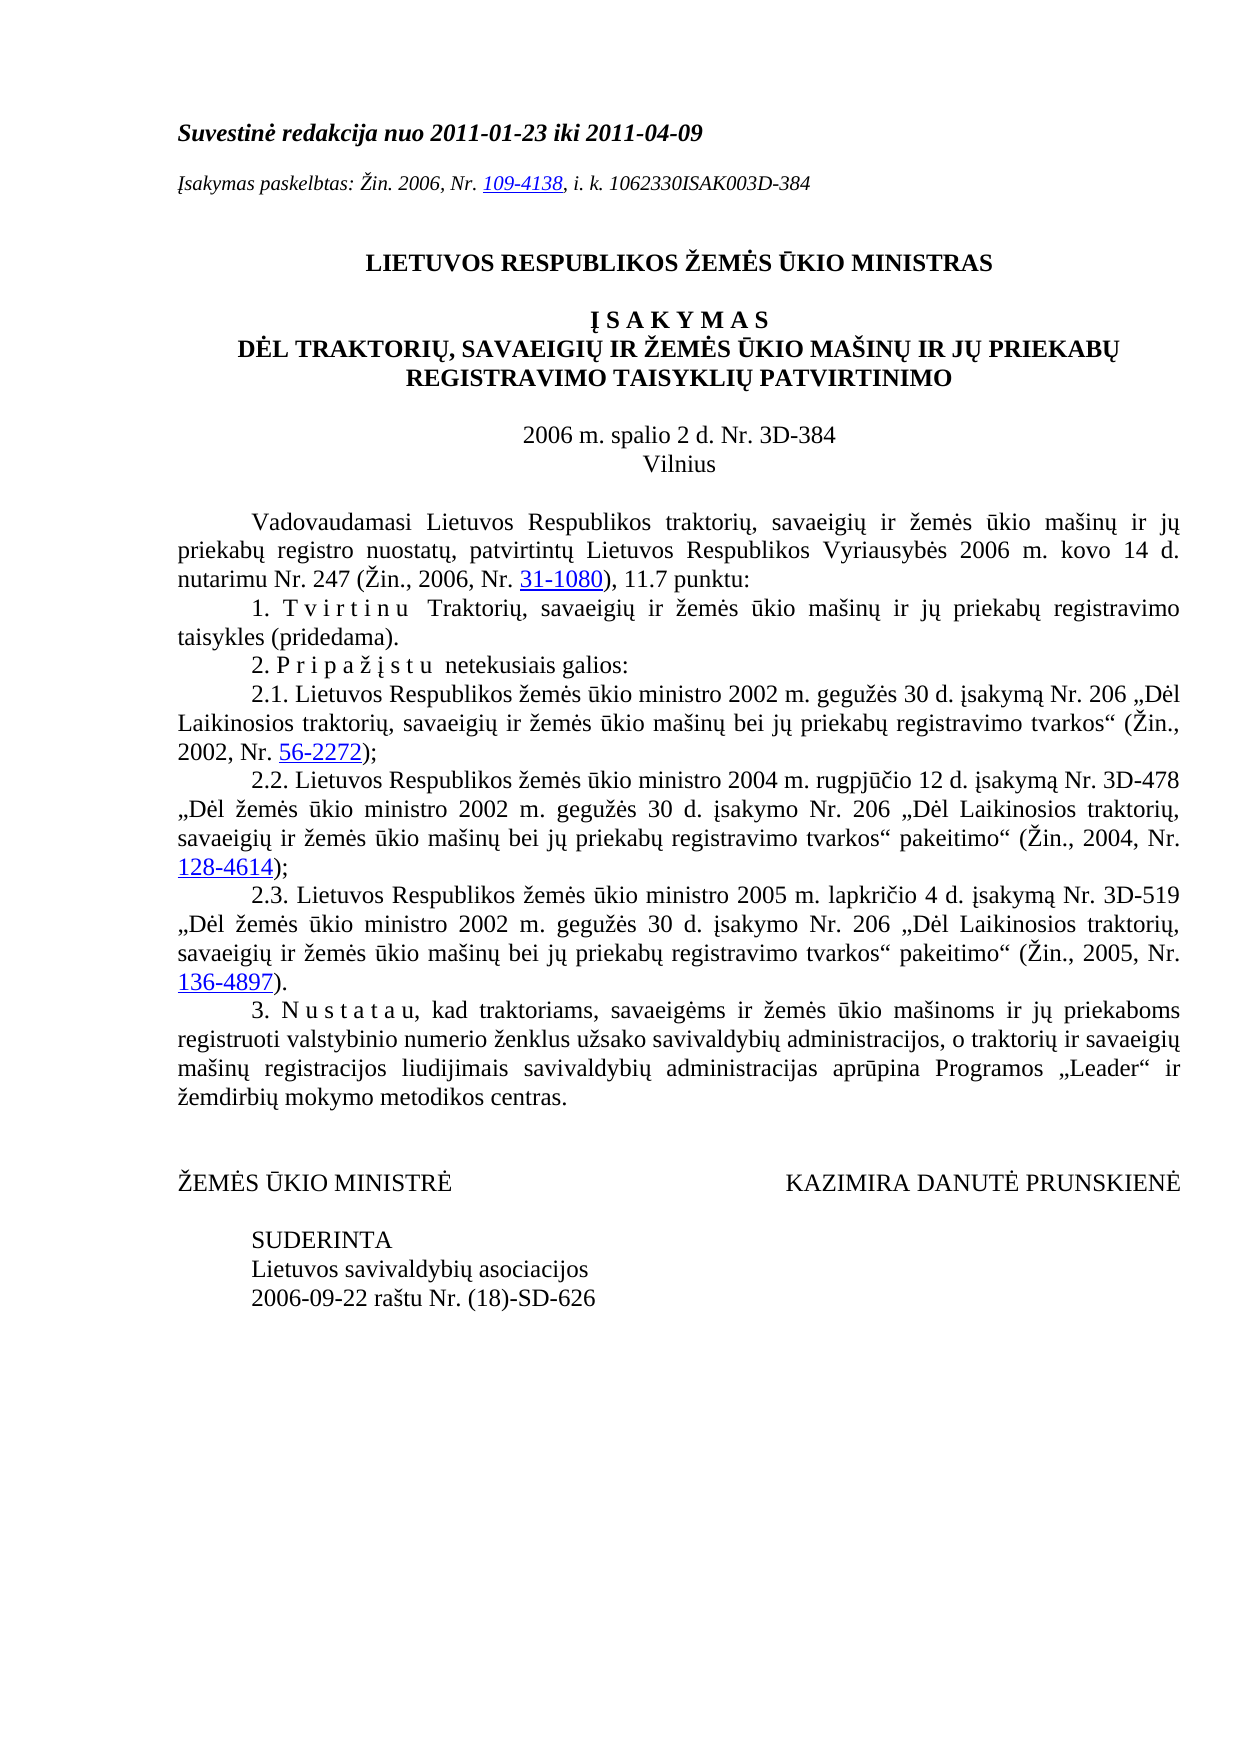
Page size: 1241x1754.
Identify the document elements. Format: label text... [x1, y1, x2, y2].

text Suvestinė redakcija nuo 2011-01-23 iki 2011-04-09 [177, 118, 1181, 147]
text Lietuvos savivaldybių asociacijos [177, 1254, 1181, 1283]
text 2006-09-22 raštu Nr. (18)-SD-626 [177, 1283, 1181, 1312]
text ŽEMĖS ŪKIO MINISTRĖ KAZIMIRA DANUTĖ PRUNSKIENĖ [177, 1168, 1181, 1197]
text 2.2. Lietuvos Respublikos žemės ūkio ministro 2004 m. rugpjūčio 12 d. įsakymą Nr. 3D-478 „Dėl žemės ūkio ministro 2002 m. gegužės 30 d. įsakymo Nr. 206 „Dėl Laikinosios traktorių, savaeigių ir žemės ūkio mašinų bei jų priekabų registravimo tvarkos“ pakeitimo“ (Žin., 2004, Nr. 128-4614); [177, 765, 1181, 880]
text Įsakymas paskelbtas: Žin. 2006, Nr. , i. k. 1062330ISAK003D-384 [177, 171, 1181, 195]
text 2.3. Lietuvos Respublikos žemės ūkio ministro 2005 m. lapkričio 4 d. įsakymą Nr. 3D-519 „Dėl žemės ūkio ministro 2002 m. gegužės 30 d. įsakymo Nr. 206 „Dėl Laikinosios traktorių, savaeigių ir žemės ūkio mašinų bei jų priekabų registravimo tvarkos“ pakeitimo“ (Žin., 2005, Nr. 136-4897). [177, 880, 1181, 995]
text 3. Nustatau, kad traktoriams, savaeigėms ir žemės ūkio mašinoms ir jų priekaboms registruoti valstybinio numerio ženklus užsako savivaldybių administracijos, o traktorių ir savaeigių mašinų registracijos liudijimais savivaldybių administracijas aprūpina Programos „Leader“ ir žemdirbių mokymo metodikos centras. [177, 995, 1181, 1110]
text DĖL TRAKTORIŲ, SAVAEIGIŲ IR ŽEMĖS ŪKIO MAŠINŲ IR JŲ PRIEKABŲ REGISTRAVIMO TAISYKLIŲ PATVIRTINIMO [177, 334, 1181, 392]
text SUDERINTA [177, 1225, 1181, 1254]
text 1. Tvirtinu Traktorių, savaeigių ir žemės ūkio mašinų ir jų priekabų registravimo taisykles (pridedama). [177, 593, 1181, 650]
text 2. Pripažįstu netekusiais galios: [177, 650, 1181, 679]
text 2006 m. spalio 2 d. Nr. 3D-384 [177, 420, 1181, 449]
text LIETUVOS RESPUBLIKOS ŽEMĖS ŪKIO MINISTRAS [177, 248, 1181, 277]
text 2.1. Lietuvos Respublikos žemės ūkio ministro 2002 m. gegužės 30 d. įsakymą Nr. 206 „Dėl Laikinosios traktorių, savaeigių ir žemės ūkio mašinų bei jų priekabų registravimo tvarkos“ (Žin., 2002, Nr. 56-2272); [177, 679, 1181, 765]
text Į S A K Y M A S [177, 305, 1181, 334]
text Vadovaudamasi Lietuvos Respublikos traktorių, savaeigių ir žemės ūkio mašinų ir jų priekabų registro nuostatų, patvirtintų Lietuvos Respublikos Vyriausybės 2006 m. kovo 14 d. nutarimu Nr. 247 (Žin., 2006, Nr. 31-1080), 11.7 punktu: [177, 507, 1181, 593]
text Vilnius [177, 449, 1181, 478]
